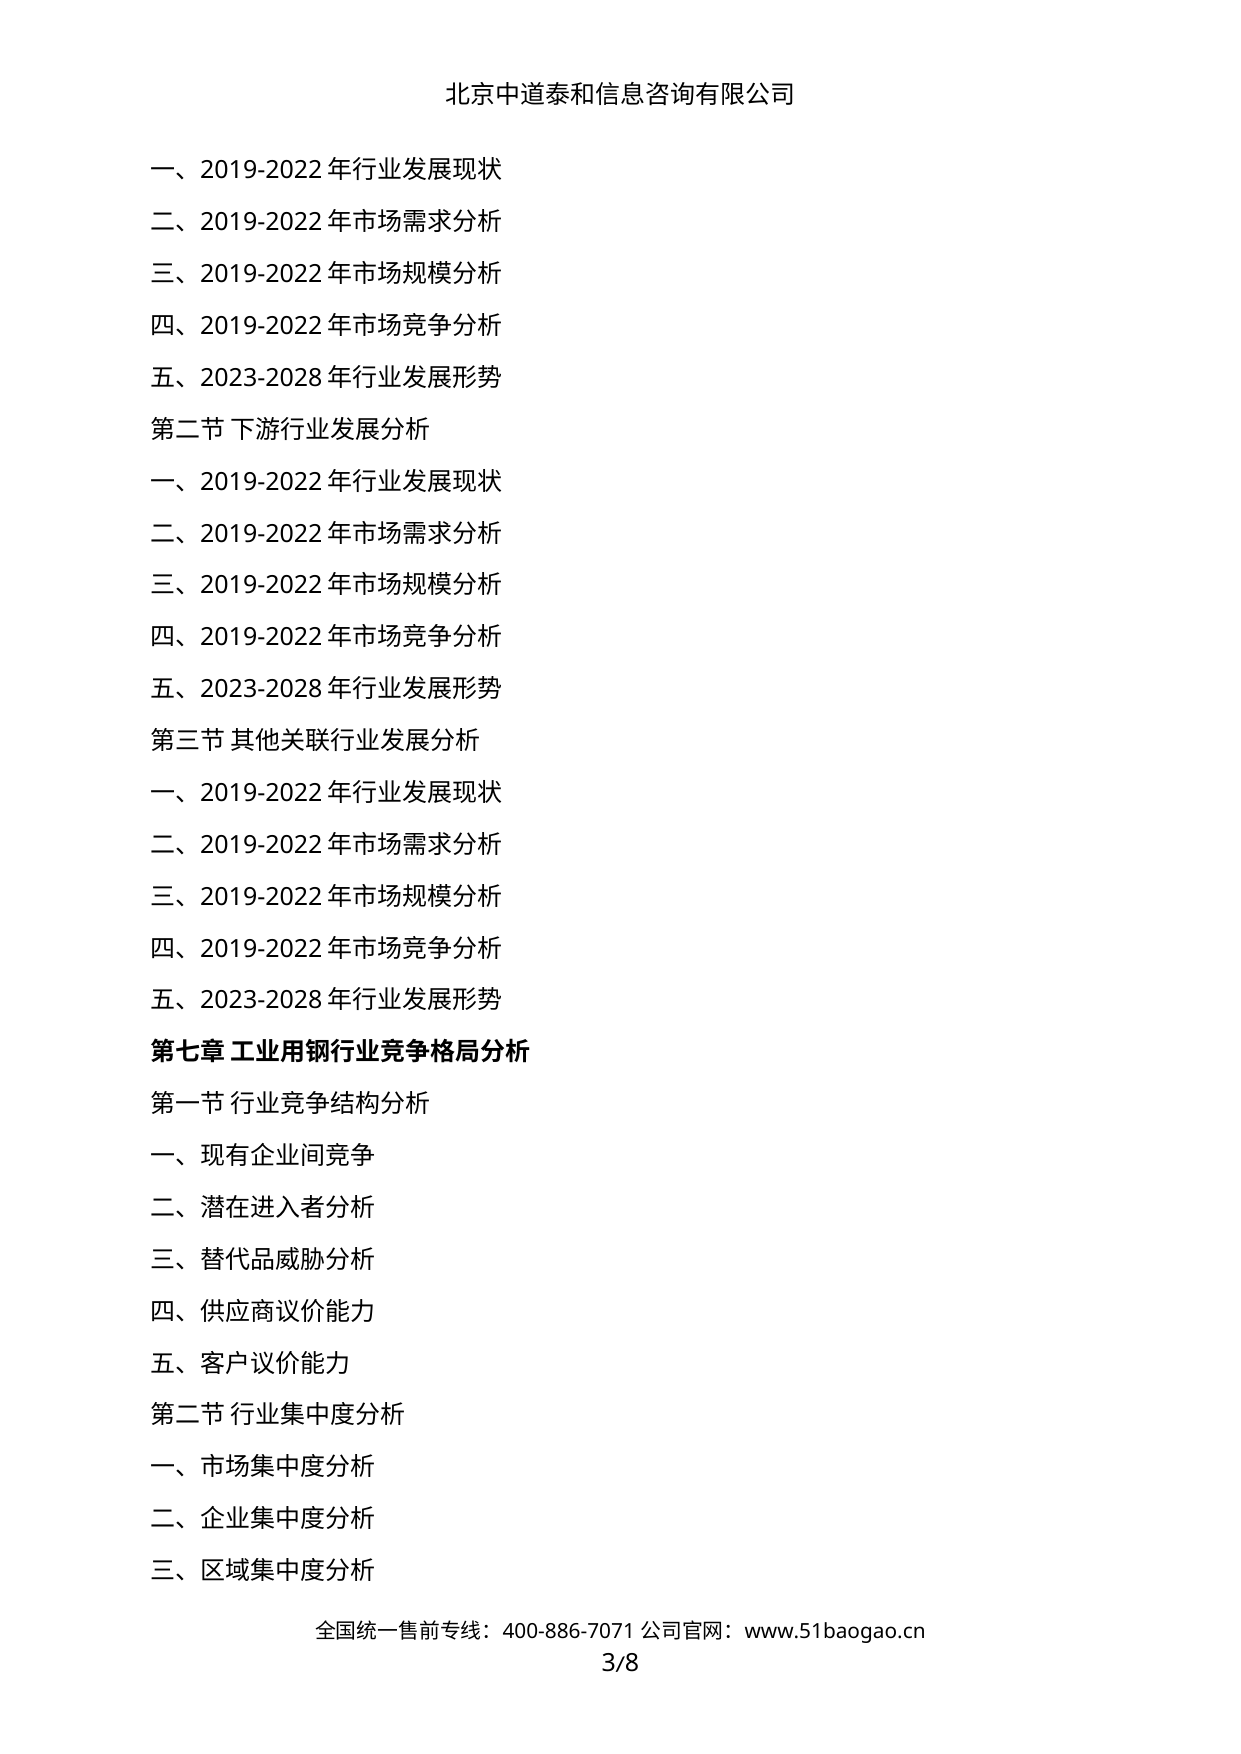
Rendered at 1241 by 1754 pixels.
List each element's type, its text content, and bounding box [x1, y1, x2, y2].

text 四、供应商议价能力 [150, 1291, 1090, 1327]
text 第三节 其他关联行业发展分析 [150, 721, 1090, 757]
text 五、客户议价能力 [150, 1343, 1090, 1379]
text 第二节 下游行业发展分析 [150, 409, 1090, 446]
text 一、2019-2022年行业发展现状 [150, 461, 1090, 497]
text 第七章 工业用钢行业竞争格局分析 [150, 1032, 1090, 1068]
text 二、2019-2022年市场需求分析 [150, 824, 1090, 861]
text 第二节 行业集中度分析 [150, 1395, 1090, 1431]
text 三、替代品威胁分析 [150, 1239, 1090, 1276]
text 二、2019-2022年市场需求分析 [150, 513, 1090, 549]
text 四、2019-2022年市场竞争分析 [150, 617, 1090, 653]
text 四、2019-2022年市场竞争分析 [150, 928, 1090, 964]
text 三、2019-2022年市场规模分析 [150, 565, 1090, 601]
text 三、区域集中度分析 [150, 1551, 1090, 1587]
text 五、2023-2028年行业发展形势 [150, 980, 1090, 1016]
text 五、2023-2028年行业发展形势 [150, 357, 1090, 394]
text 一、现有企业间竞争 [150, 1136, 1090, 1172]
text 二、潜在进入者分析 [150, 1187, 1090, 1224]
text 三、2019-2022年市场规模分析 [150, 254, 1090, 290]
text 一、2019-2022年行业发展现状 [150, 150, 1090, 186]
text 二、2019-2022年市场需求分析 [150, 202, 1090, 238]
text 四、2019-2022年市场竞争分析 [150, 306, 1090, 342]
text 五、2023-2028年行业发展形势 [150, 669, 1090, 705]
text 三、2019-2022年市场规模分析 [150, 876, 1090, 912]
text 二、企业集中度分析 [150, 1499, 1090, 1535]
text 一、2019-2022年行业发展现状 [150, 772, 1090, 809]
text 第一节 行业竞争结构分析 [150, 1084, 1090, 1120]
text 一、市场集中度分析 [150, 1447, 1090, 1483]
